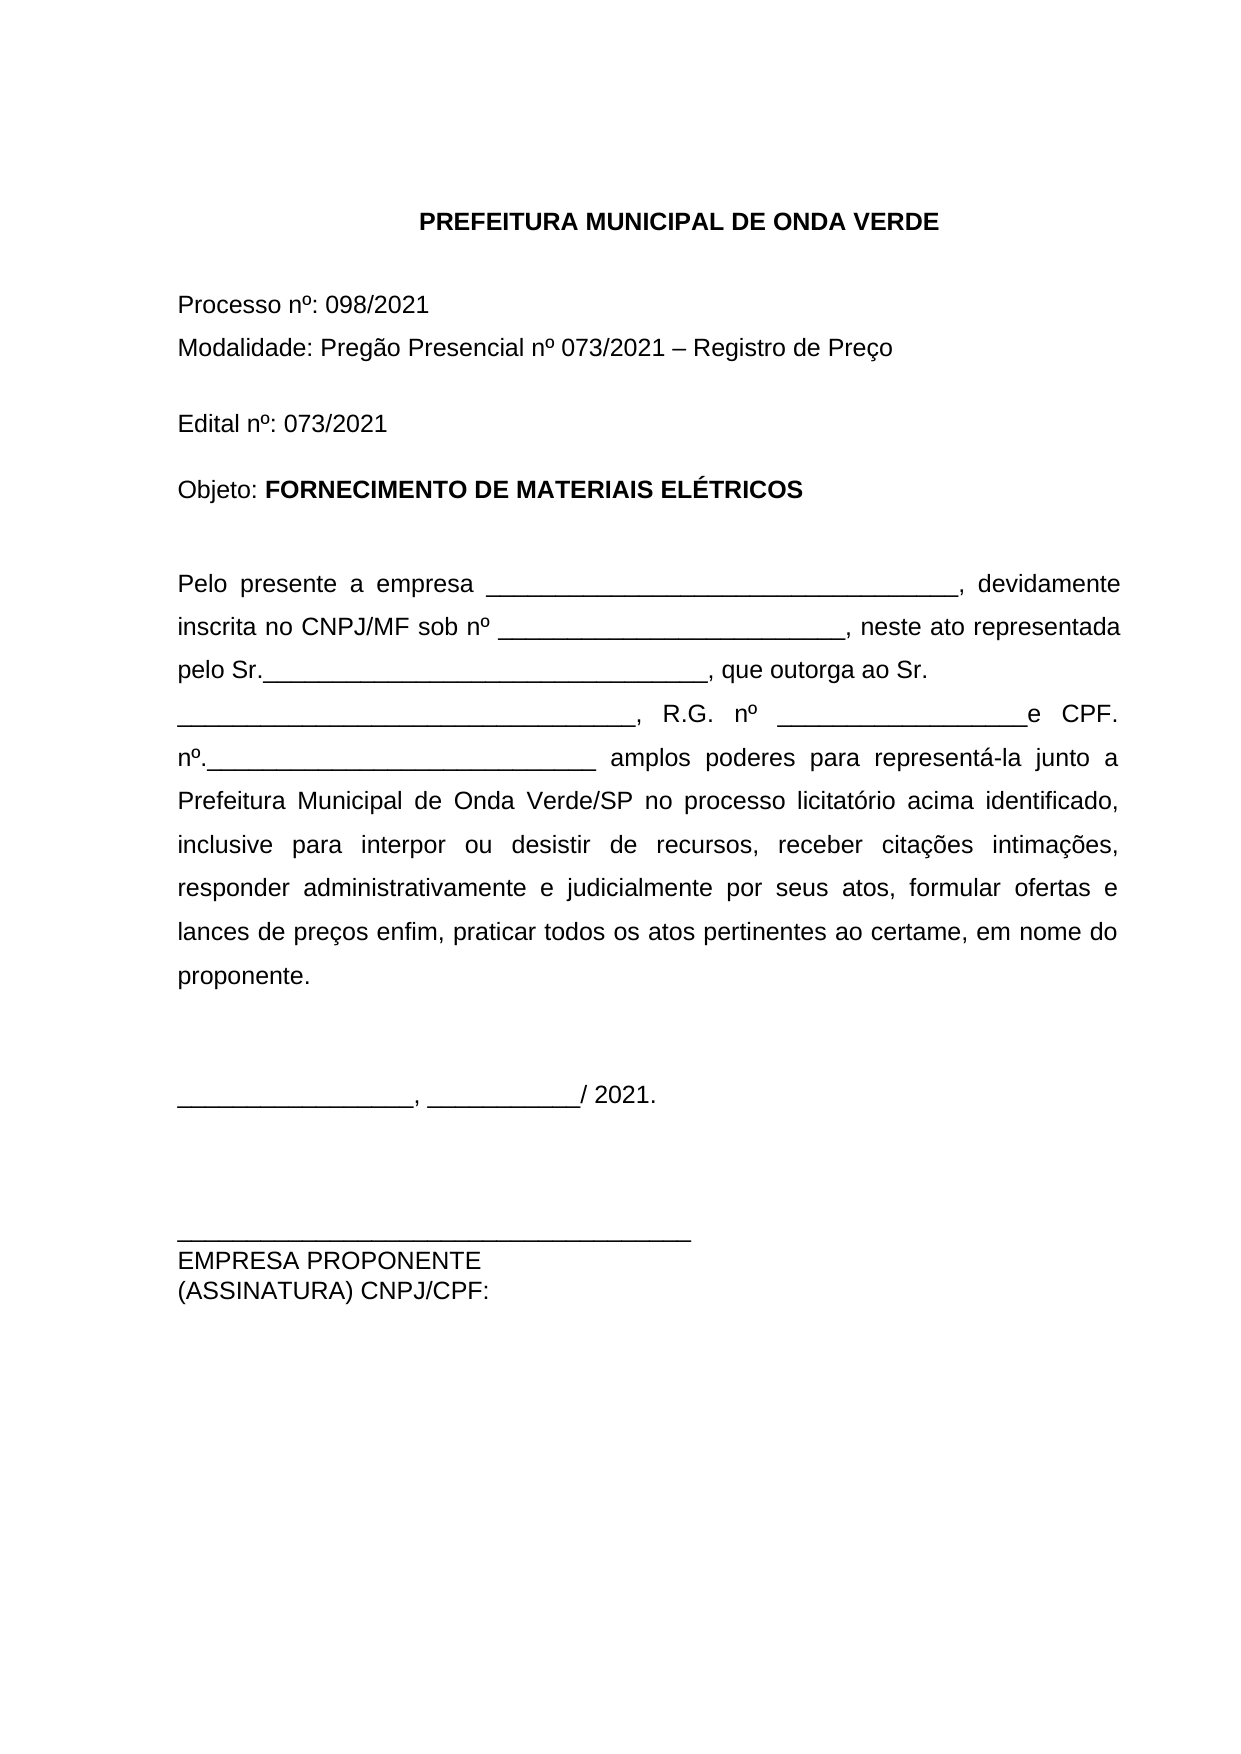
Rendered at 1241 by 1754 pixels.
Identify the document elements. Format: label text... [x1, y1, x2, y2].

text Edital nº: 073/2021 [177, 409, 1122, 438]
text EMPRESA PROPONENTE (ASSINATURA) CNPJ/CPF: [177, 1246, 628, 1305]
text Modalidade: Pregão Presencial nº 073/2021 – Registro de Preço [177, 333, 1122, 362]
text _________________, ___________/ 2021. [177, 1080, 1122, 1108]
text Pelo presente a empresa __________________________________, devidamente inscrita no CNPJ/MF sob nº _________________________, neste ato representada pelo Sr.________________________________, que outorga ao Sr. [177, 569, 1122, 684]
text _____________________________________ [177, 1214, 1122, 1243]
text _________________________________, R.G. nº __________________e CPF. nº.____________________________ amplos poderes para representá-la junto a Prefeitura Municipal de Onda Verde/SP no processo licitatório acima identificado, inclusive para interpor ou desistir de recursos, receber citações intimações, responder administrativamente e judicialmente por seus atos, formular ofertas e lances de preços enfim, praticar todos os atos pertinentes ao certame, em nome do proponente. [177, 699, 1120, 989]
text Processo nº: 098/2021 [177, 290, 1122, 319]
text PREFEITURA MUNICIPAL DE ONDA VERDE [419, 207, 1122, 236]
text Objeto: FORNECIMENTO DE MATERIAIS ELÉTRICOS [177, 475, 1122, 504]
